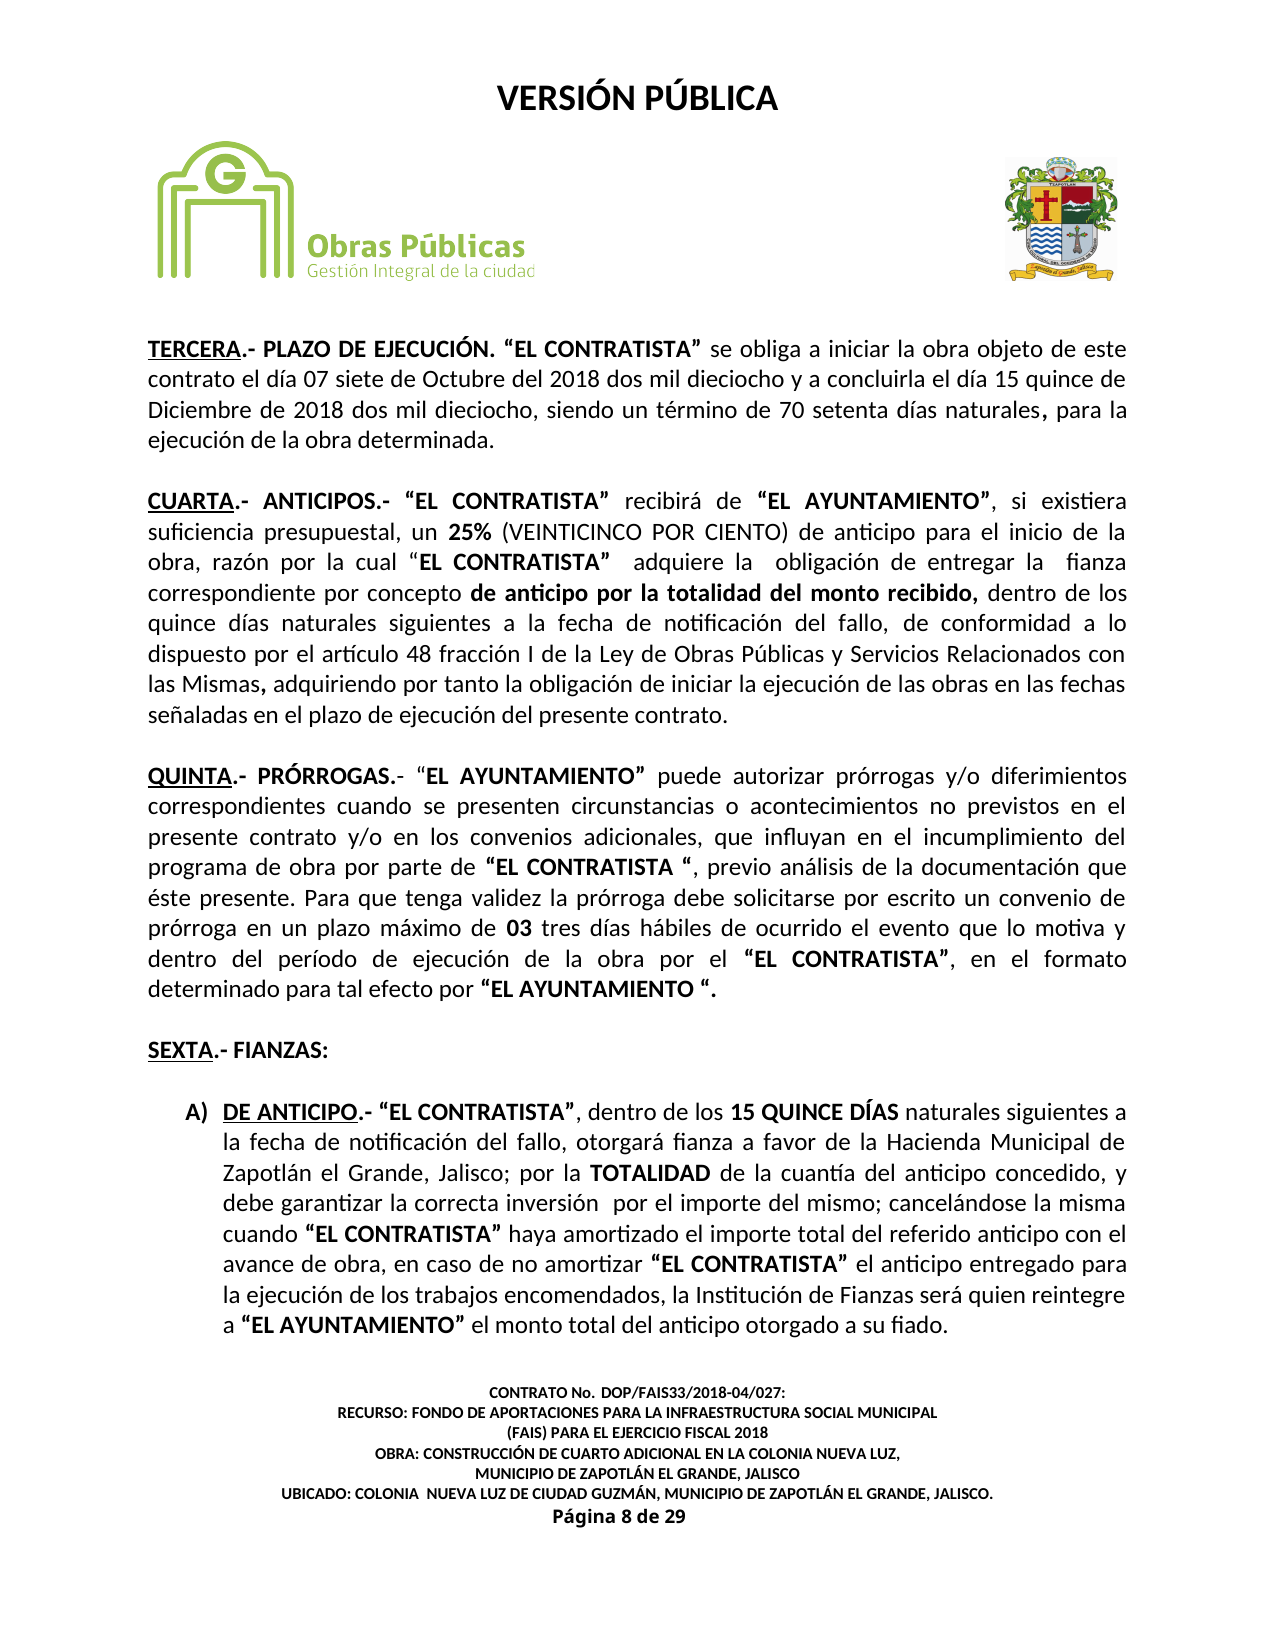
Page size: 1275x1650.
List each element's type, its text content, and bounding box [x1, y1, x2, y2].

picture [1005, 157, 1118, 281]
text TERCERA.- PLAZO DE EJECUCIÓN. “EL CONTRATISTA” se obliga a iniciar la obra objeto de este contrato el día 07 siete de Octubre del 2018 dos mil dieciocho y a concluirla el día 15 quince de Diciembre de 2018 dos mil dieciocho, siendo un término de 70 setenta días naturales, para la ejecución de la obra determinada. [148, 333, 1127, 455]
list DE ANTICIPO.- “EL CONTRATISTA”, dentro de los 15 QUINCE DÍAS naturales siguientes a la fecha de notificación del fallo, otorgará fianza a favor de la Hacienda Municipal de Zapotlán el Grande, Jalisco; por la TOTALIDAD de la cuantía del anticipo concedido, y debe garantizar la correcta inversión por el importe del mismo; cancelándose la misma cuando “EL CONTRATISTA” haya amortizado el importe total del referido anticipo con el avance de obra, en caso de no amortizar “EL CONTRATISTA” el anticipo entregado para la ejecución de los trabajos encomendados, la Institución de Fianzas será quien reintegre a “EL AYUNTAMIENTO” el monto total del anticipo otorgado a su fiado. [185, 1096, 1127, 1340]
text SEXTA.- FIANZAS: [148, 1035, 1127, 1065]
picture [157, 141, 535, 281]
text QUINTA.- PRÓRROGAS.- “EL AYUNTAMIENTO” puede autorizar prórrogas y/o diferimientos correspondientes cuando se presenten circunstancias o acontecimientos no previstos en el presente contrato y/o en los convenios adicionales, que influyan en el incumplimiento del programa de obra por parte de “EL CONTRATISTA “, previo análisis de la documentación que éste presente. Para que tenga validez la prórroga debe solicitarse por escrito un convenio de prórroga en un plazo máximo de 03 tres días hábiles de ocurrido el evento que lo motiva y dentro del período de ejecución de la obra por el “EL CONTRATISTA”, en el formato determinado para tal efecto por “EL AYUNTAMIENTO “. [148, 760, 1127, 1004]
text CUARTA.- ANTICIPOS.- “EL CONTRATISTA” recibirá de “EL AYUNTAMIENTO”, si existiera suficiencia presupuestal, un 25% (VEINTICINCO POR CIENTO) de anticipo para el inicio de la obra, razón por la cual “EL CONTRATISTA” adquiere la obligación de entregar la fianza correspondiente por concepto de anticipo por la totalidad del monto recibido, dentro de los quince días naturales siguientes a la fecha de notificación del fallo, de conformidad a lo dispuesto por el artículo 48 fracción I de la Ley de Obras Públicas y Servicios Relacionados con las Mismas, adquiriendo por tanto la obligación de iniciar la ejecución de las obras en las fechas señaladas en el plazo de ejecución del presente contrato. [148, 485, 1127, 729]
